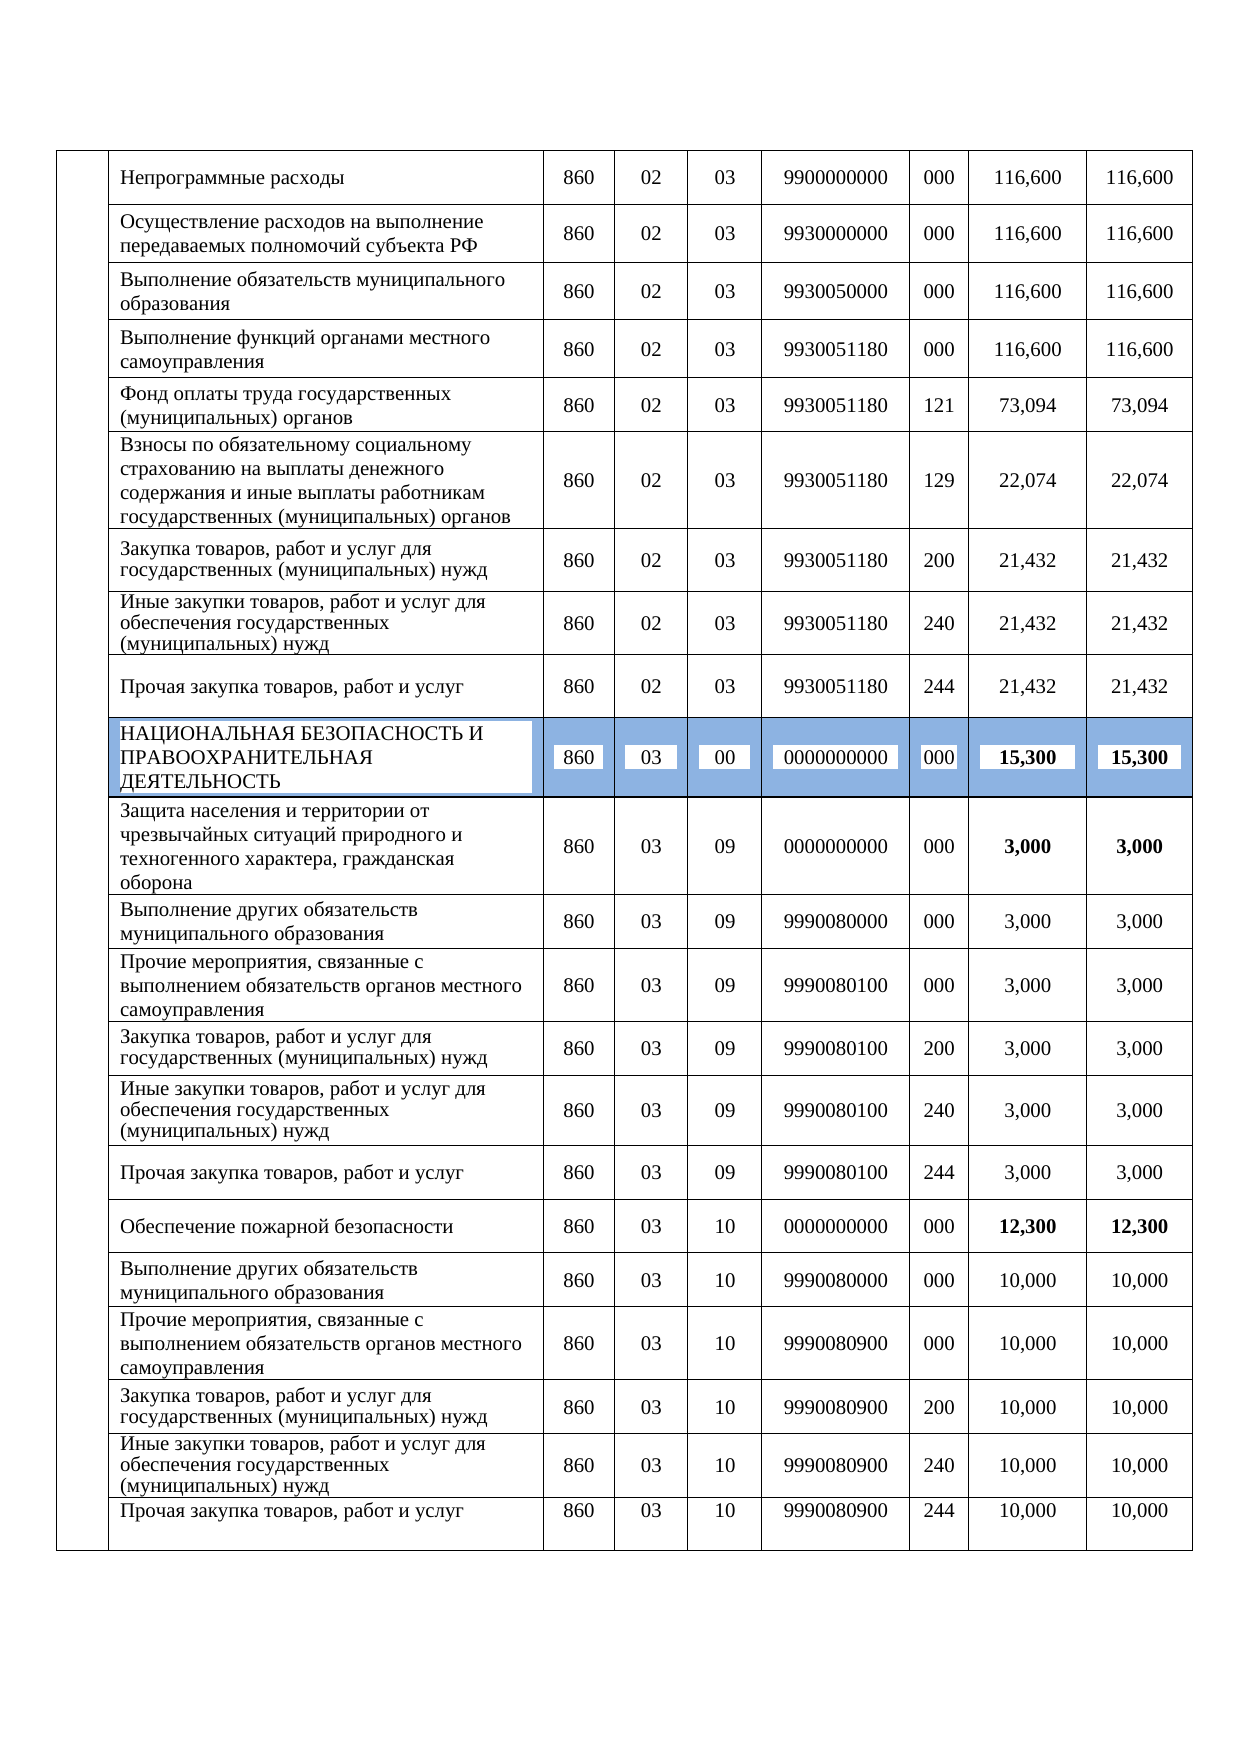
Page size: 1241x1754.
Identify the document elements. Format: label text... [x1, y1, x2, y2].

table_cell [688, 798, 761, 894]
table_cell 73,094 [969, 378, 1086, 431]
table_cell 03 [688, 432, 761, 528]
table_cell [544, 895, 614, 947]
table_cell 03 [688, 151, 761, 204]
table_cell 03 [688, 263, 761, 319]
table_cell 9930051180 [762, 320, 909, 377]
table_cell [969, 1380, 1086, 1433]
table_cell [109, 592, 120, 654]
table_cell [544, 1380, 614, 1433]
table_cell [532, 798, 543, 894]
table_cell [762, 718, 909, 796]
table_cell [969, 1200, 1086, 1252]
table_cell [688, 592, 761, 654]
table_cell 000 [910, 263, 968, 319]
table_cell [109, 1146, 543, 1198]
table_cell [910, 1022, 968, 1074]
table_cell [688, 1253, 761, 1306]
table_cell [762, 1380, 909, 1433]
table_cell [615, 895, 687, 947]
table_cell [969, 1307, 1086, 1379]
table_cell 9930051180 [762, 432, 909, 528]
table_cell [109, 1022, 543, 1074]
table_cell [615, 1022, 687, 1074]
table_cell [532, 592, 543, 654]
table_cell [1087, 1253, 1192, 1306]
table_cell 03 [688, 320, 761, 377]
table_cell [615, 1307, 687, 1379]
table_cell Фонд оплаты труда государственных (муниципальных) органов [109, 378, 543, 431]
table_cell 116,600 [969, 320, 1086, 377]
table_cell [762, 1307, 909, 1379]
table_cell 860 [544, 151, 614, 204]
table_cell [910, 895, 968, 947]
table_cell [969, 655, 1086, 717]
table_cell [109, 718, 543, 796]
table_cell Выполнение функций органами местного самоуправления [109, 320, 543, 377]
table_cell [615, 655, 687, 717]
table_cell 116,600 [969, 263, 1086, 319]
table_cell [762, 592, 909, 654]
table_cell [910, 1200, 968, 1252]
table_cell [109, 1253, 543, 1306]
table_cell 02 [615, 320, 687, 377]
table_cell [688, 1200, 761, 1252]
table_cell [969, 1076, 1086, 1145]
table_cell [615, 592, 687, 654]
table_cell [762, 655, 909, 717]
table_cell 000 [910, 151, 968, 204]
table_cell 73,094 [1087, 378, 1192, 431]
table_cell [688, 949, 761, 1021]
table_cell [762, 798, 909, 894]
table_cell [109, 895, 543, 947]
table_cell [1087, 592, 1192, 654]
table_cell 860 [544, 378, 614, 431]
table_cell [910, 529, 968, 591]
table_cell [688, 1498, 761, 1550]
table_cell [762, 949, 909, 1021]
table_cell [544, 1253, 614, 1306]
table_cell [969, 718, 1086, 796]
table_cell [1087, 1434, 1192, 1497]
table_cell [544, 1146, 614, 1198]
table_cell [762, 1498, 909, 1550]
table_cell Непрограммные расходы [109, 151, 543, 204]
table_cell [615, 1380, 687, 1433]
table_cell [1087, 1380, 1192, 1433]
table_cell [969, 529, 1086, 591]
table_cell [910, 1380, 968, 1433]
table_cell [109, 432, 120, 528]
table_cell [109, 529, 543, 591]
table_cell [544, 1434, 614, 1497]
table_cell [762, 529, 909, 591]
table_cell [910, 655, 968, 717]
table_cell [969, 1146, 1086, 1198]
table_cell 000 [910, 320, 968, 377]
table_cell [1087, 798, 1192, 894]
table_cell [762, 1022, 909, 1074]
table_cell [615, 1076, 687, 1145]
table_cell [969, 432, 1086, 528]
table_cell 116,600 [1087, 320, 1192, 377]
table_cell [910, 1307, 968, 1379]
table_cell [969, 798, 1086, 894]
table_cell 116,600 [969, 151, 1086, 204]
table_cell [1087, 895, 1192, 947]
table_cell 9930000000 [762, 205, 909, 262]
table_cell 03 [688, 205, 761, 262]
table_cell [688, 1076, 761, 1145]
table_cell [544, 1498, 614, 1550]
table_cell 9900000000 [762, 151, 909, 204]
table_cell 121 [910, 378, 968, 431]
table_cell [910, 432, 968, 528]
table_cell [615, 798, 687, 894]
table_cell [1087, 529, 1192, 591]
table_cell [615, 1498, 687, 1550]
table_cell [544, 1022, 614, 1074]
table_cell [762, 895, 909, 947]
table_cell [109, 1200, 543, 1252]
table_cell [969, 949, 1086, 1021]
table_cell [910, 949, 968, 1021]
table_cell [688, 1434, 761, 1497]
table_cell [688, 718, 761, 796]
table_cell 860 [544, 263, 614, 319]
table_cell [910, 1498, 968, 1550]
table_cell 116,600 [1087, 151, 1192, 204]
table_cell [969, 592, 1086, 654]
table_cell 03 [688, 378, 761, 431]
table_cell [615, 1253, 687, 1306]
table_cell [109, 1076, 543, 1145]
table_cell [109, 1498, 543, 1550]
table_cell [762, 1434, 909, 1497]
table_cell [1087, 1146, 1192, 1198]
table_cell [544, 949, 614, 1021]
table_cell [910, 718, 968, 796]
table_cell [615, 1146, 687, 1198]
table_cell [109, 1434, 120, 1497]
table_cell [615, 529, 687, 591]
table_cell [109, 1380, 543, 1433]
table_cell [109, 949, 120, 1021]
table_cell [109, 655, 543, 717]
table_cell 116,600 [1087, 205, 1192, 262]
table_cell 02 [615, 378, 687, 431]
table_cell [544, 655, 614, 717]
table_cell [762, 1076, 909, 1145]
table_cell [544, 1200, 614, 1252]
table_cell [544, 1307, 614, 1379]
table_cell 02 [615, 432, 687, 528]
table_cell 000 [910, 205, 968, 262]
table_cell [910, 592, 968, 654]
table_cell 860 [544, 205, 614, 262]
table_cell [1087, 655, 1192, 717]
table_cell 860 [544, 432, 614, 528]
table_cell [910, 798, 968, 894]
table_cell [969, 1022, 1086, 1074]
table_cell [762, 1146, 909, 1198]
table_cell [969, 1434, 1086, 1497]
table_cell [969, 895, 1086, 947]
table_cell 02 [615, 151, 687, 204]
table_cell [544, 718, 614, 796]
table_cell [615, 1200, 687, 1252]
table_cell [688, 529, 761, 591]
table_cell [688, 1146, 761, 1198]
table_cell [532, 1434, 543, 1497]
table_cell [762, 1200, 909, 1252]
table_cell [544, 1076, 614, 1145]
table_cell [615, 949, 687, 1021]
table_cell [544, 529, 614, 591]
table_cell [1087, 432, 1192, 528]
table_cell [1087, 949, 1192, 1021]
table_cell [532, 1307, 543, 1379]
table_cell 9930050000 [762, 263, 909, 319]
table_cell 860 [544, 320, 614, 377]
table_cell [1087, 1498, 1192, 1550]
table_cell 02 [615, 263, 687, 319]
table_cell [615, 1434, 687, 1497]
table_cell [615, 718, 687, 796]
table_cell 116,600 [1087, 263, 1192, 319]
table_cell Выполнение обязательств муниципального образования [109, 263, 543, 319]
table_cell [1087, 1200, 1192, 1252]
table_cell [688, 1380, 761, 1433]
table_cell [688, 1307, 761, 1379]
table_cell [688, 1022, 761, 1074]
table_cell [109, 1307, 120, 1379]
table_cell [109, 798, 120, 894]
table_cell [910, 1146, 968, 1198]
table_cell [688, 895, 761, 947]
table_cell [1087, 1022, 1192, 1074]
table_cell Осуществление расходов на выполнение передаваемых полномочий субъекта РФ [109, 205, 543, 262]
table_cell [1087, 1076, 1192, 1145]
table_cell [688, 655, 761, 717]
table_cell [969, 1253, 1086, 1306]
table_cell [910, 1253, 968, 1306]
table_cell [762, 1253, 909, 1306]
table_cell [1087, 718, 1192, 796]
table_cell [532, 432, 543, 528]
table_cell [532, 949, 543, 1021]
table_cell 02 [615, 205, 687, 262]
table_cell 116,600 [969, 205, 1086, 262]
table_cell 9930051180 [762, 378, 909, 431]
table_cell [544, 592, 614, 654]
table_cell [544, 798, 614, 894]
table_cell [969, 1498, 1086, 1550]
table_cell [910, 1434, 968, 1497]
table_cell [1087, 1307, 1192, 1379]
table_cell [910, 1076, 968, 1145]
